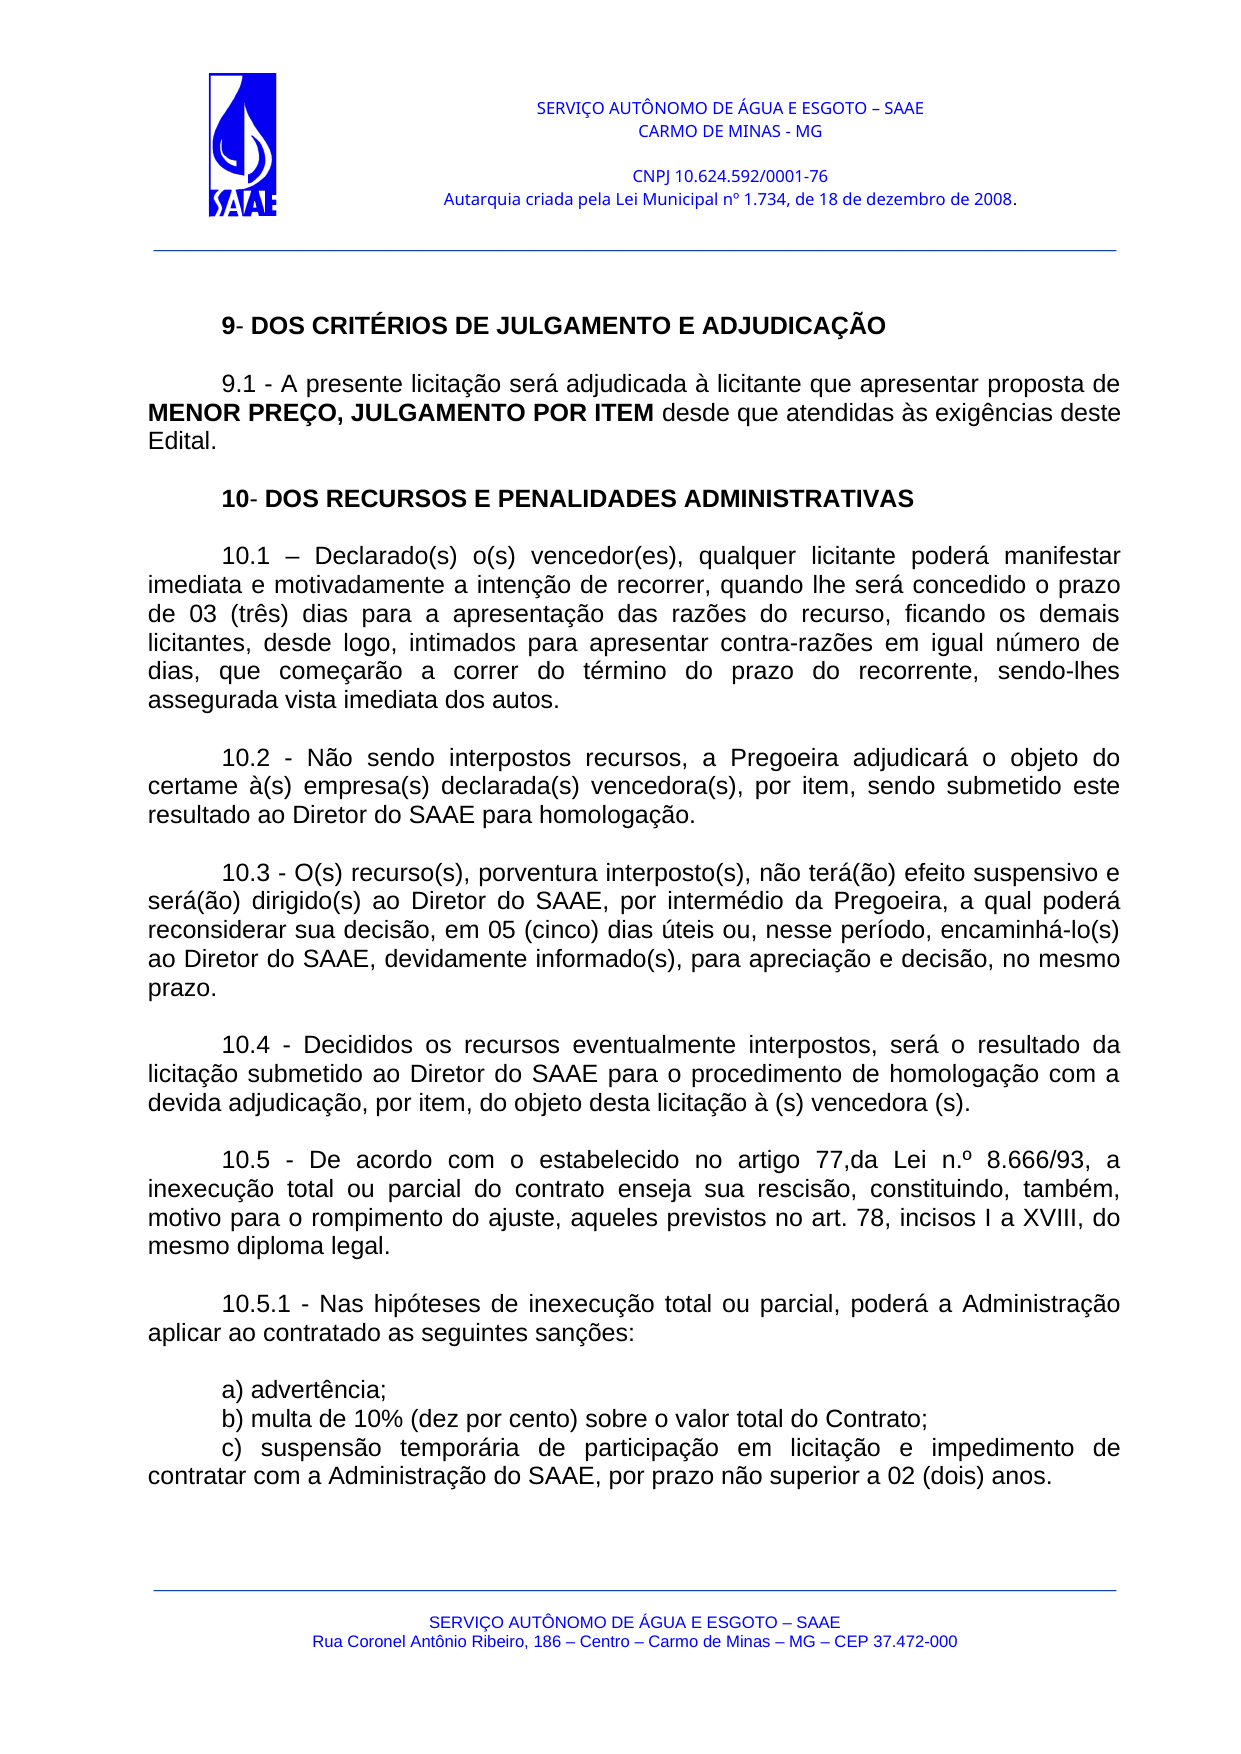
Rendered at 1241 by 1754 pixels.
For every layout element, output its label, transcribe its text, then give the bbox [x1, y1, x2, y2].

text 10.5.1 - Nas hipóteses de inexecução total ou parcial, poderá a Administração aplicar ao contratado as seguintes sanções: [148, 1289, 1122, 1346]
text 10.5 - De acordo com o estabelecido no artigo 77,da Lei n.º 8.666/93, a inexecução total ou parcial do contrato enseja sua rescisão, constituindo, também, motivo para o rompimento do ajuste, aqueles previstos no art. 78, incisos I a XVIII, do mesmo diploma legal. [148, 1145, 1122, 1260]
text 10.3 - O(s) recurso(s), porventura interposto(s), não terá(ão) efeito suspensivo e será(ão) dirigido(s) ao Diretor do SAAE, por intermédio da Pregoeira, a qual poderá reconsiderar sua decisão, em 05 (cinco) dias úteis ou, nesse período, encaminhá-lo(s) ao Diretor do SAAE, devidamente informado(s), para apreciação e decisão, no mesmo prazo. [148, 858, 1122, 1001]
text 10.2 - Não sendo interpostos recursos, a Pregoeira adjudicará o objeto do certame à(s) empresa(s) declarada(s) vencedora(s), por item, sendo submetido este resultado ao Diretor do SAAE para homologação. [148, 743, 1122, 829]
text 10.4 - Decididos os recursos eventualmente interpostos, será o resultado da licitação submetido ao Diretor do SAAE para o procedimento de homologação com a devida adjudicação, por item, do objeto desta licitação à (s) vencedora (s). [148, 1030, 1122, 1116]
text 9.1 - A presente licitação será adjudicada à licitante que apresentar proposta de MENOR PREÇO, JULGAMENTO POR ITEM desde que atendidas às exigências deste Edital. [148, 369, 1122, 455]
text 9- DOS CRITÉRIOS DE JULGAMENTO E ADJUDICAÇÃO [148, 311, 1122, 340]
picture [208, 73, 277, 218]
text a) advertência; [148, 1375, 1122, 1404]
text c) suspensão temporária de participação em licitação e impedimento de contratar com a Administração do SAAE, por prazo não superior a 02 (dois) anos. [148, 1433, 1122, 1490]
text b) multa de 10% (dez por cento) sobre o valor total do Contrato; [148, 1404, 1122, 1433]
text 10- DOS RECURSOS E PENALIDADES ADMINISTRATIVAS [148, 484, 1122, 513]
text 10.1 – Declarado(s) o(s) vencedor(es), qualquer licitante poderá manifestar imediata e motivadamente a intenção de recorrer, quando lhe será concedido o prazo de 03 (três) dias para a apresentação das razões do recurso, ficando os demais licitantes, desde logo, intimados para apresentar contra-razões em igual número de dias, que começarão a correr do término do prazo do recorrente, sendo-lhes assegurada vista imediata dos autos. [148, 541, 1122, 714]
